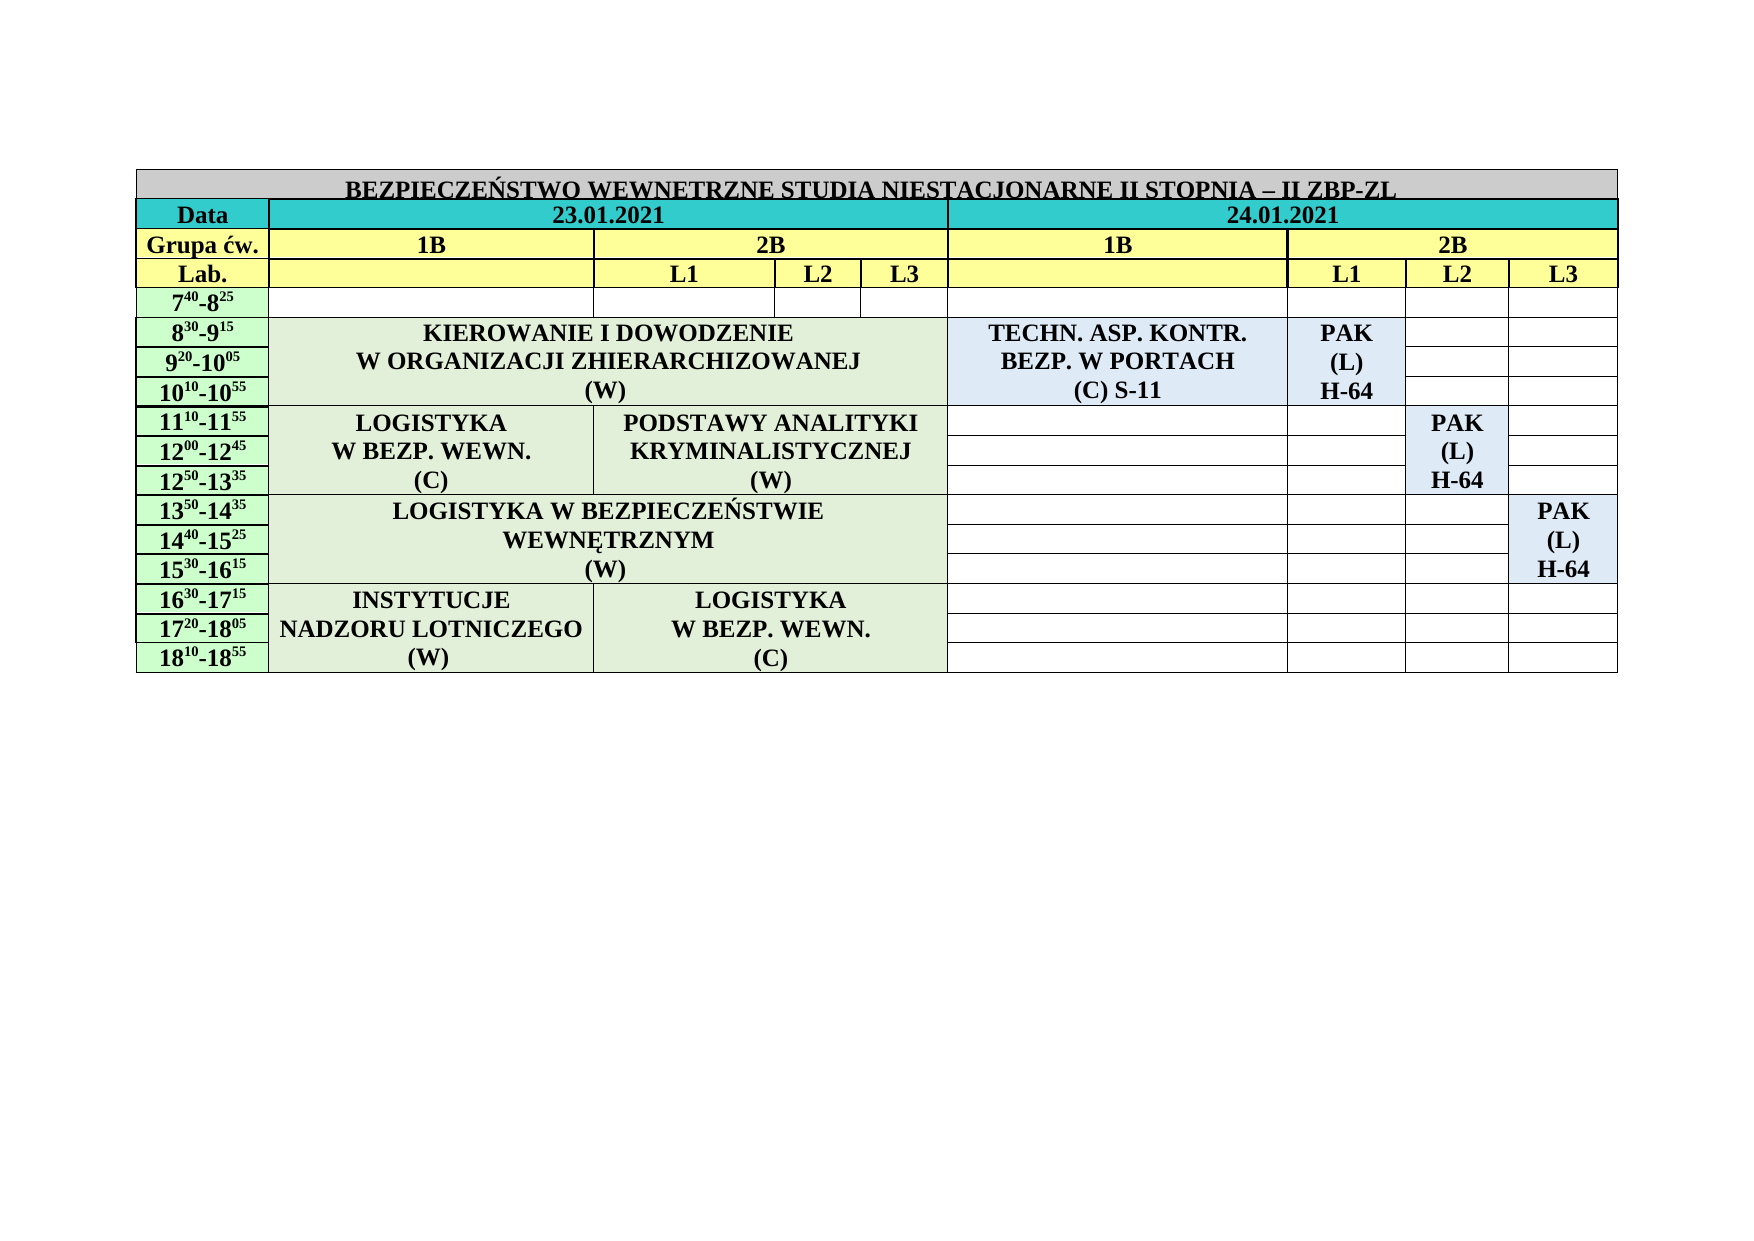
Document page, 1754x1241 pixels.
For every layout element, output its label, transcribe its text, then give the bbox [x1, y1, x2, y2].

table_cell INSTYTUCJE NADZORU LOTNICZEGO (W) [269, 584, 593, 672]
table_cell 1530-1615 [137, 555, 268, 583]
table_cell PAK (L) H-64 [1406, 406, 1508, 494]
table_cell [1406, 584, 1508, 612]
table_cell 24.01.2021 [949, 200, 1617, 228]
table_cell [1509, 584, 1617, 612]
table_cell [1288, 436, 1405, 464]
table_cell [948, 614, 1287, 642]
table_cell Grupa ćw. [137, 229, 268, 257]
table_cell 1720-1805 [137, 615, 268, 642]
table_cell [1406, 614, 1508, 642]
table_cell [1288, 466, 1405, 494]
table_cell Lab. [137, 259, 268, 287]
table_cell [1509, 406, 1617, 435]
table_header BEZPIECZEŃSTWO WEWNĘTRZNE STUDIA NIESTACJONARNE II STOPNIA – II ZBP-ZL [137, 170, 1617, 198]
table_cell 1B C2 [270, 230, 593, 257]
table_cell [1509, 643, 1617, 672]
table_cell [1509, 288, 1617, 317]
table_cell [948, 525, 1287, 553]
table_cell [948, 288, 1287, 317]
table_cell L3 L6 [1510, 260, 1617, 287]
table_cell L2 [1407, 260, 1508, 287]
table_cell 1B C2 [949, 230, 1286, 257]
table_cell L3 L6 [862, 260, 947, 287]
table_cell 1350-1435 [137, 496, 268, 524]
table_cell [1288, 643, 1405, 672]
table_cell [1509, 466, 1617, 494]
table_cell KIEROWANIE I DOWODZENIE W ORGANIZACJI ZHIERARCHIZOWANEJ (W) [269, 318, 947, 405]
table_cell 1010-1055 [137, 378, 268, 405]
table_cell [1288, 495, 1405, 524]
table_cell PODSTAWY ANALITYKI KRYMINALISTYCZNEJ (W) [594, 406, 947, 494]
table_cell 1810-1855 [137, 643, 268, 672]
table_cell [1406, 525, 1508, 553]
table_cell [1288, 614, 1405, 642]
table_cell [1509, 318, 1617, 346]
table_cell Data [137, 199, 268, 228]
table_cell [948, 466, 1287, 494]
table_cell [1509, 436, 1617, 464]
table_cell 23.01.2021 [270, 200, 947, 228]
table_cell [948, 643, 1287, 672]
table_cell [1406, 495, 1508, 524]
table_cell [1288, 584, 1405, 612]
table_cell 1250-1335 [137, 467, 268, 494]
table_cell [594, 288, 774, 317]
table_cell [1509, 347, 1617, 376]
table_cell [861, 288, 947, 317]
table_cell [1406, 318, 1508, 346]
table_cell 2B C3 [1289, 230, 1617, 257]
table_cell [775, 288, 860, 317]
table_cell 1630-1715 [137, 585, 268, 612]
table_cell PAK (L) H-64 [1288, 318, 1405, 405]
table_cell [949, 260, 1286, 287]
table_cell L2 [776, 260, 860, 287]
table_cell [1288, 406, 1405, 435]
table_cell LOGISTYKA W BEZP. WEWN. (C) [594, 584, 947, 672]
table_cell [948, 554, 1287, 583]
table_cell [1509, 377, 1617, 405]
table_cell [1288, 554, 1405, 583]
table_cell PAK (L) H-64 [1509, 495, 1617, 583]
table_cell [1288, 525, 1405, 553]
table_cell [1406, 554, 1508, 583]
table_cell [1406, 347, 1508, 376]
table_cell TECHN. ASP. KONTR. BEZP. W PORTACH (C) S-11 [948, 318, 1287, 405]
table_cell 1200-1245 [137, 437, 268, 464]
table_cell L1 [595, 260, 774, 287]
table_cell L1 [1289, 260, 1405, 287]
table_cell LOGISTYKA W BEZPIECZEŃSTWIE WEWNĘTRZNYM (W) [269, 495, 947, 583]
table_cell 2B [595, 230, 947, 257]
table_cell [1406, 377, 1508, 405]
table_cell LOGISTYKA W BEZP. WEWN. (C) [269, 406, 593, 494]
table_cell 740-825 [137, 288, 268, 317]
table_cell [948, 495, 1287, 524]
table_cell [269, 288, 593, 317]
table_cell [1406, 288, 1508, 317]
table_cell [270, 260, 593, 287]
table_cell [1288, 288, 1405, 317]
table_cell 1110-1155 [137, 408, 268, 435]
table_cell 1440-1525 [137, 526, 268, 553]
table_cell 830-915 [137, 318, 268, 346]
table_cell [1406, 643, 1508, 672]
table_cell [1509, 614, 1617, 642]
table_cell 920-1005 [137, 348, 268, 376]
table_cell [948, 436, 1287, 464]
table_cell [948, 584, 1287, 612]
table_cell [948, 406, 1287, 435]
